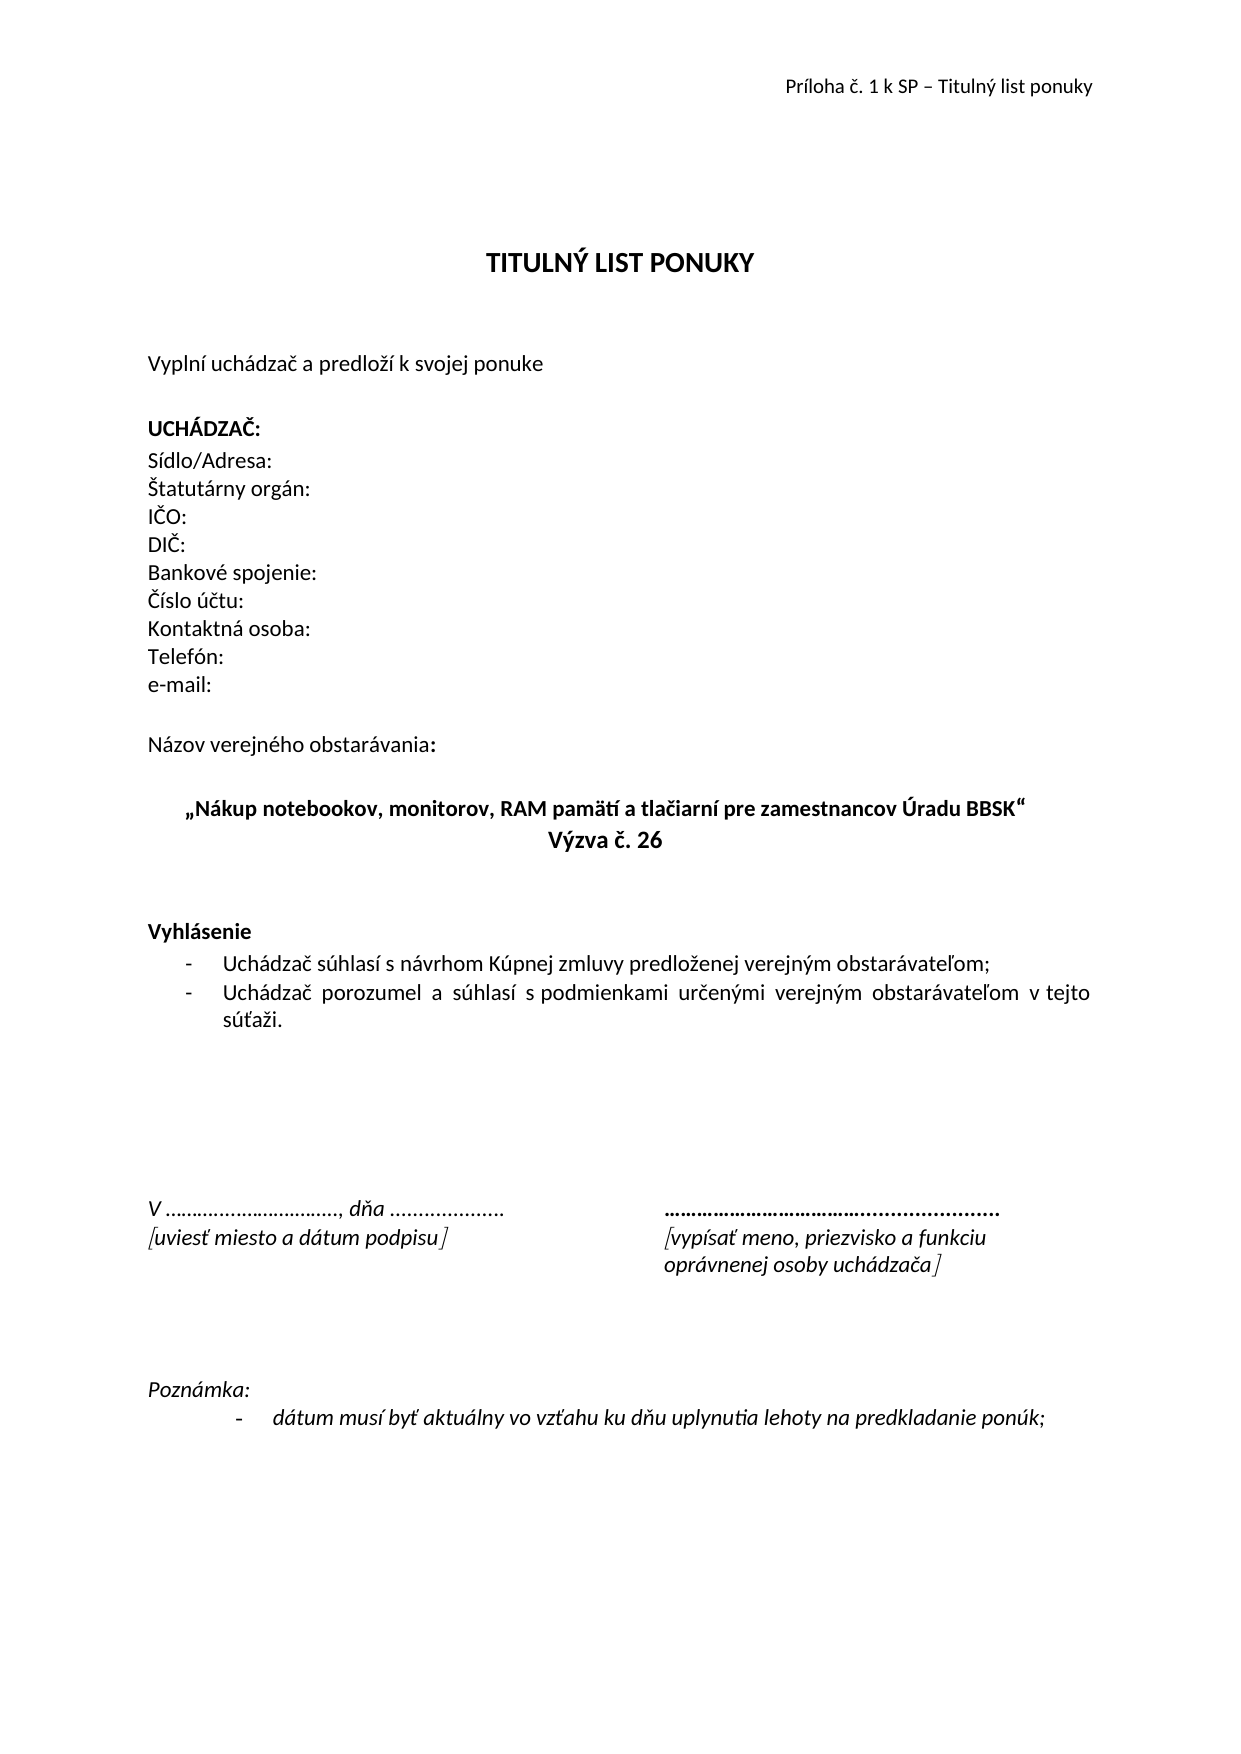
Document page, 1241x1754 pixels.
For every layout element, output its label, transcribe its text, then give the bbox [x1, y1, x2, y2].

text „Nákup notebookov, monitorov, RAM pamätí a tlačiarní pre zamestnancov Úradu BBSK“ [148, 792, 1063, 823]
text Kontaktná osoba: [148, 614, 1093, 642]
text Bankové spojenie: [148, 558, 1093, 586]
text UCHÁDZAČ: [148, 414, 1093, 442]
text Vyplní uchádzač a predloží k svojej ponuke [148, 349, 1093, 377]
text oprávnenej osoby uchádzača [590, 1251, 1093, 1279]
text Vyhlásenie [148, 917, 1093, 945]
list Uchádzač porozumel a súhlasí s podmienkami určenými verejným obstarávateľom v tejto súťaži. [185, 978, 1090, 1034]
text Štatutárny orgán: [148, 474, 1093, 502]
text Číslo účtu: [148, 586, 1093, 614]
text e-mail: [148, 670, 1093, 698]
text DIČ: [148, 530, 1093, 558]
text Názov verejného obstarávania: [148, 730, 1063, 758]
list dátum musí byť aktuálny vo vzťahu ku dňu uplynutia lehoty na predkladanie ponúk; [235, 1403, 1093, 1431]
list Uchádzač súhlasí s návrhom Kúpnej zmluvy predloženej verejným obstarávateľom; [185, 949, 1090, 978]
text uviesť miesto a dátum podpisu vypísať meno, priezvisko a funkciu [148, 1223, 1093, 1251]
text Poznámka: [148, 1375, 1018, 1403]
text Telefón: [148, 642, 1093, 670]
text IČO: [148, 502, 1093, 530]
text Sídlo/Adresa: [148, 446, 1093, 474]
text TITULNÝ LIST PONUKY [148, 244, 1093, 280]
text Výzva č. 26 [148, 825, 1063, 855]
text V ……….....……….…….., dňa .................... ………………………………....................... [148, 1194, 1093, 1223]
